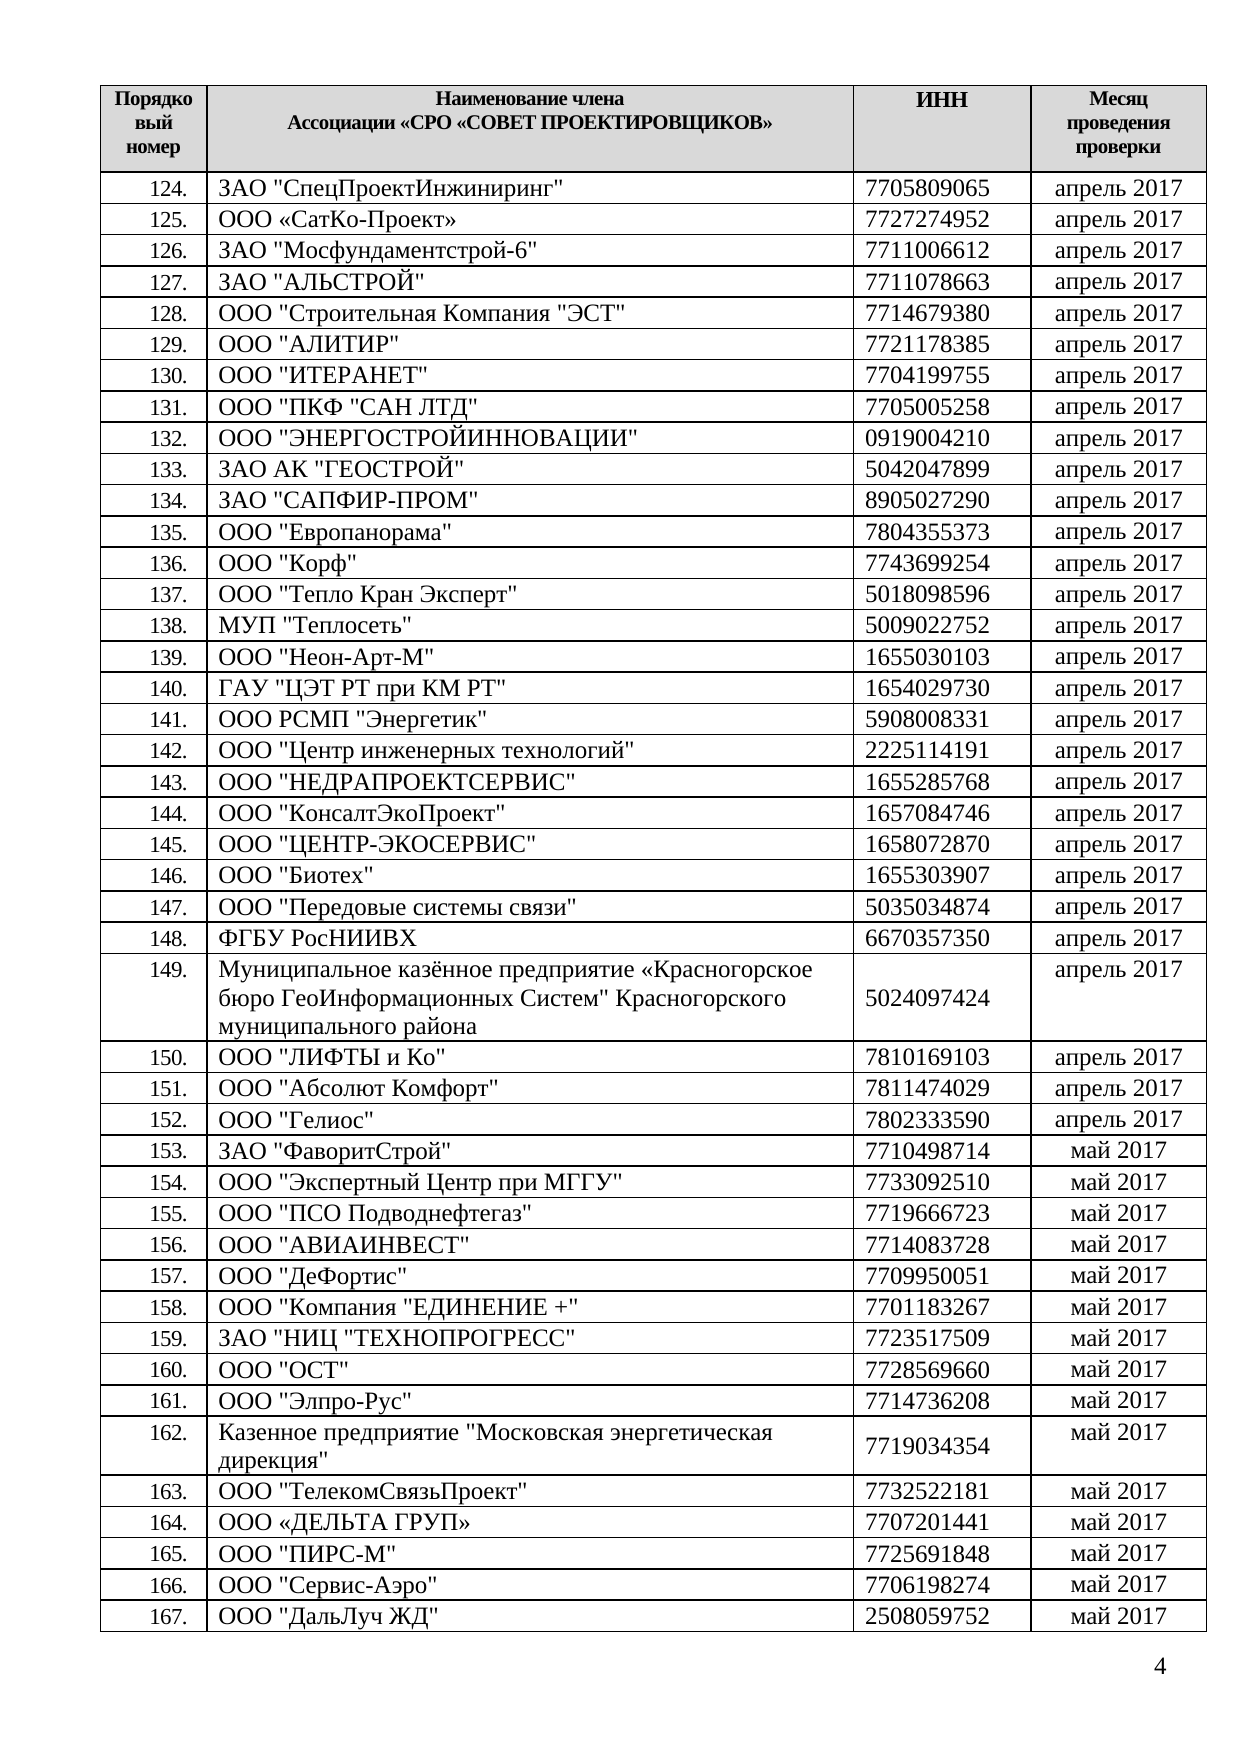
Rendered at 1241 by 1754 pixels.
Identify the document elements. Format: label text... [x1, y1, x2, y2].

table_cell 7732522181 [854, 1476, 1030, 1506]
table_cell апрель 2017 [1032, 298, 1206, 327]
table_cell 7725691848 [854, 1538, 1030, 1568]
table_cell апрель 2017 [1032, 173, 1206, 202]
table_cell апрель 2017 [1032, 392, 1206, 421]
table_cell май 2017 [1032, 1507, 1206, 1537]
table_cell ООО "АВИАИНВЕСТ" [208, 1229, 853, 1259]
table_cell [101, 204, 206, 234]
table_cell 7714679380 [854, 298, 1030, 327]
table_cell 5024097424 [854, 954, 1030, 1040]
table_header Порядковый номер [101, 86, 206, 171]
table_cell ООО "НЕДРАПРОЕКТСЕРВИС" [208, 767, 853, 796]
table_cell 5042047899 [854, 454, 1030, 484]
table_cell апрель 2017 [1032, 579, 1206, 609]
table_cell 7706198274 [854, 1570, 1030, 1599]
table_cell [101, 517, 206, 546]
table_cell Муниципальное казённое предприятие «Красногорское бюро ГеоИнформационных Систем" Красногорского муниципального района [208, 954, 853, 1040]
table_cell апрель 2017 [1032, 798, 1206, 827]
table_cell [101, 610, 206, 640]
table_cell ЗАО "НИЦ "ТЕХНОПРОГРЕСС" [208, 1323, 853, 1353]
table_cell [101, 360, 206, 390]
table_cell [101, 1198, 206, 1228]
table_cell ООО "Биотех" [208, 860, 853, 890]
table_cell 7721178385 [854, 329, 1030, 359]
table_cell 7709950051 [854, 1261, 1030, 1290]
table_cell май 2017 [1032, 1136, 1206, 1165]
table_cell [101, 1323, 206, 1353]
table_cell май 2017 [1032, 1476, 1206, 1506]
table_cell 7711078663 [854, 267, 1030, 296]
table_cell апрель 2017 [1032, 610, 1206, 640]
table_cell [101, 454, 206, 484]
table_cell 0919004210 [854, 423, 1030, 452]
table_cell ООО "ИТЕРАНЕТ" [208, 360, 853, 390]
table_cell май 2017 [1032, 1292, 1206, 1321]
table_cell 7804355373 [854, 517, 1030, 546]
table_cell 1655285768 [854, 767, 1030, 796]
table_cell ООО "Европанорама" [208, 517, 853, 546]
table_cell ООО "ОСТ" [208, 1354, 853, 1384]
table_cell [101, 673, 206, 702]
table_cell апрель 2017 [1032, 485, 1206, 515]
table_cell [101, 1601, 206, 1631]
table_cell [101, 173, 206, 202]
table_cell 7733092510 [854, 1167, 1030, 1196]
table_cell ЗАО "СпецПроектИнжиниринг" [208, 173, 853, 202]
table_cell ООО "ДальЛуч ЖД" [208, 1601, 853, 1631]
table_cell 5018098596 [854, 579, 1030, 609]
table_cell 7727274952 [854, 204, 1030, 234]
table_cell [101, 892, 206, 921]
table_cell 1655303907 [854, 860, 1030, 890]
table_cell апрель 2017 [1032, 704, 1206, 734]
table_cell [101, 1386, 206, 1415]
table_cell апрель 2017 [1032, 767, 1206, 796]
table_cell май 2017 [1032, 1538, 1206, 1568]
table_cell ООО "ПСО Подводнефтегаз" [208, 1198, 853, 1228]
table_cell [101, 1417, 206, 1474]
table_cell апрель 2017 [1032, 329, 1206, 359]
table_cell МУП "Теплосеть" [208, 610, 853, 640]
table_cell апрель 2017 [1032, 673, 1206, 702]
table_cell 7714736208 [854, 1386, 1030, 1415]
table_cell май 2017 [1032, 1229, 1206, 1259]
table_cell май 2017 [1032, 1417, 1206, 1474]
table_cell апрель 2017 [1032, 860, 1206, 890]
table_cell 7728569660 [854, 1354, 1030, 1384]
table_cell апрель 2017 [1032, 923, 1206, 952]
table_cell ООО «ДЕЛЬТА ГРУП» [208, 1507, 853, 1537]
table_cell ООО "АЛИТИР" [208, 329, 853, 359]
table_cell [101, 1507, 206, 1537]
table_cell апрель 2017 [1032, 735, 1206, 765]
table_cell 7810169103 [854, 1042, 1030, 1071]
table_cell май 2017 [1032, 1198, 1206, 1228]
table_cell ЗАО АК "ГЕОСТРОЙ" [208, 454, 853, 484]
table_cell ООО "Тепло Кран Эксперт" [208, 579, 853, 609]
table_cell ЗАО "Мосфундаментстрой-6" [208, 235, 853, 265]
table_cell ООО "Гелиос" [208, 1104, 853, 1134]
table_cell ЗАО "ФаворитСтрой" [208, 1136, 853, 1165]
table_cell ООО «СатКо-Проект» [208, 204, 853, 234]
table_cell [101, 1167, 206, 1196]
table_cell ООО "КонсалтЭкоПроект" [208, 798, 853, 827]
table_cell апрель 2017 [1032, 892, 1206, 921]
table_cell [101, 392, 206, 421]
table_cell [101, 1042, 206, 1071]
table_cell 8905027290 [854, 485, 1030, 515]
table_cell [101, 1538, 206, 1568]
table_cell [101, 1104, 206, 1134]
table_cell 7710498714 [854, 1136, 1030, 1165]
table_cell [101, 923, 206, 952]
table_cell ООО "Абсолют Комфорт" [208, 1073, 853, 1103]
table_cell [101, 267, 206, 296]
table_cell апрель 2017 [1032, 1073, 1206, 1103]
table_cell [101, 579, 206, 609]
table_cell [101, 1292, 206, 1321]
table_cell 6670357350 [854, 923, 1030, 952]
table_cell ООО "Передовые системы связи" [208, 892, 853, 921]
table_cell май 2017 [1032, 1167, 1206, 1196]
table_cell 1654029730 [854, 673, 1030, 702]
table_cell апрель 2017 [1032, 360, 1206, 390]
table_cell [101, 423, 206, 452]
table_cell 7701183267 [854, 1292, 1030, 1321]
table_cell ООО "Сервис-Аэро" [208, 1570, 853, 1599]
table_cell 7743699254 [854, 548, 1030, 577]
table_cell апрель 2017 [1032, 423, 1206, 452]
table_cell апрель 2017 [1032, 267, 1206, 296]
table_cell ООО "ПКФ "САН ЛТД" [208, 392, 853, 421]
table_cell 5009022752 [854, 610, 1030, 640]
table_cell 1657084746 [854, 798, 1030, 827]
table_cell апрель 2017 [1032, 204, 1206, 234]
table_cell 7719034354 [854, 1417, 1030, 1474]
table_cell ООО "Центр инженерных технологий" [208, 735, 853, 765]
table_cell 7705809065 [854, 173, 1030, 202]
table_cell ЗАО "АЛЬСТРОЙ" [208, 267, 853, 296]
table_cell апрель 2017 [1032, 548, 1206, 577]
table_cell [101, 735, 206, 765]
table_cell Казенное предприятие "Московская энергетическая дирекция" [208, 1417, 853, 1474]
table_cell [101, 1136, 206, 1165]
table_cell ООО "ТелекомСвязьПроект" [208, 1476, 853, 1506]
table_cell [101, 298, 206, 327]
table_cell [101, 860, 206, 890]
table_cell май 2017 [1032, 1386, 1206, 1415]
table_cell ООО "ЦЕНТР-ЭКОСЕРВИС" [208, 829, 853, 859]
table_cell ООО "Строительная Компания "ЭСТ" [208, 298, 853, 327]
table_cell [101, 329, 206, 359]
table_cell апрель 2017 [1032, 1042, 1206, 1071]
table_cell май 2017 [1032, 1601, 1206, 1631]
table_cell ЗАО "САПФИР-ПРОМ" [208, 485, 853, 515]
table_cell апрель 2017 [1032, 829, 1206, 859]
table_cell 7802333590 [854, 1104, 1030, 1134]
table_cell 7723517509 [854, 1323, 1030, 1353]
table_cell [101, 1073, 206, 1103]
table_cell ООО "ДеФортис" [208, 1261, 853, 1290]
table_cell [101, 954, 206, 1040]
table_cell 7704199755 [854, 360, 1030, 390]
table_cell 7707201441 [854, 1507, 1030, 1537]
table_cell ООО "Корф" [208, 548, 853, 577]
table_cell 7705005258 [854, 392, 1030, 421]
table_cell апрель 2017 [1032, 235, 1206, 265]
table_cell [101, 548, 206, 577]
table_header Наименование члена Ассоциации «СРО «СОВЕТ ПРОЕКТИРОВЩИКОВ» [208, 86, 853, 171]
table_cell апрель 2017 [1032, 454, 1206, 484]
table_cell ООО "ПИРС-М" [208, 1538, 853, 1568]
table_cell [101, 1476, 206, 1506]
table_cell [101, 1261, 206, 1290]
table_cell 7719666723 [854, 1198, 1030, 1228]
table_cell 1655030103 [854, 642, 1030, 671]
table_cell [101, 1570, 206, 1599]
table_cell 5035034874 [854, 892, 1030, 921]
table_cell 7714083728 [854, 1229, 1030, 1259]
table_cell [101, 235, 206, 265]
table_cell ООО "Элпро-Рус" [208, 1386, 853, 1415]
table_cell ООО "Неон-Арт-М" [208, 642, 853, 671]
table_cell ГАУ "ЦЭТ РТ при КМ РТ" [208, 673, 853, 702]
table_cell [101, 767, 206, 796]
table_cell ООО РСМП "Энергетик" [208, 704, 853, 734]
table_cell ООО "ЭНЕРГОСТРОЙИННОВАЦИИ" [208, 423, 853, 452]
table_cell май 2017 [1032, 1323, 1206, 1353]
table_cell ООО "Компания "ЕДИНЕНИЕ +" [208, 1292, 853, 1321]
table_cell [101, 1354, 206, 1384]
table_header Месяц проведения проверки [1032, 86, 1206, 171]
table_cell 1658072870 [854, 829, 1030, 859]
table_cell 7811474029 [854, 1073, 1030, 1103]
table_cell ООО "ЛИФТЫ и Ко" [208, 1042, 853, 1071]
table_cell 2508059752 [854, 1601, 1030, 1631]
table_cell май 2017 [1032, 1354, 1206, 1384]
table_cell 7711006612 [854, 235, 1030, 265]
table_cell [101, 829, 206, 859]
table_cell 2225114191 [854, 735, 1030, 765]
table_cell ООО "Экспертный Центр при МГГУ" [208, 1167, 853, 1196]
table_cell 5908008331 [854, 704, 1030, 734]
table_cell май 2017 [1032, 1570, 1206, 1599]
table_header ИНН [854, 86, 1030, 171]
table_cell апрель 2017 [1032, 642, 1206, 671]
table_cell апрель 2017 [1032, 954, 1206, 1040]
table_cell [101, 642, 206, 671]
table_cell [101, 798, 206, 827]
table_cell [101, 1229, 206, 1259]
table_cell апрель 2017 [1032, 517, 1206, 546]
table_cell май 2017 [1032, 1261, 1206, 1290]
table_cell апрель 2017 [1032, 1104, 1206, 1134]
table_cell [101, 485, 206, 515]
table_cell ФГБУ РосНИИВХ [208, 923, 853, 952]
table_cell [101, 704, 206, 734]
